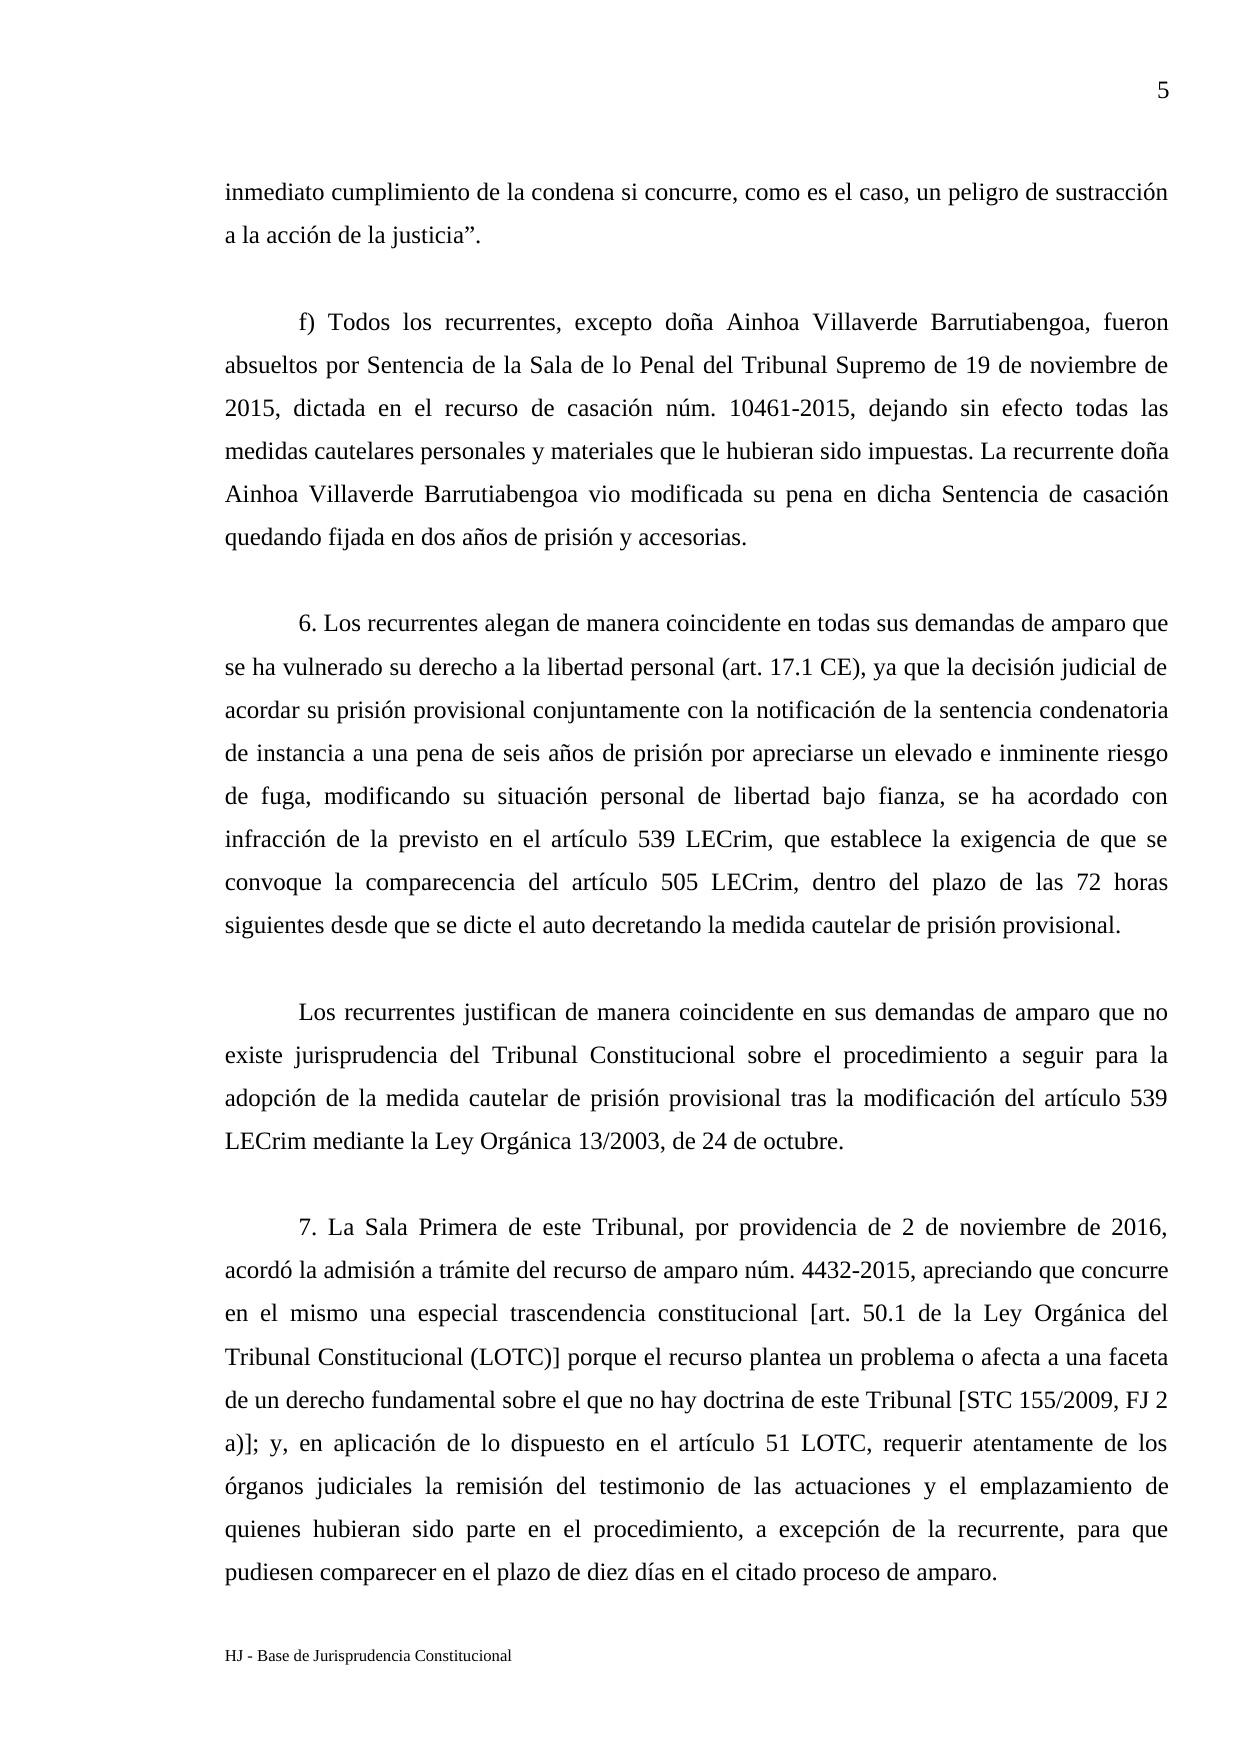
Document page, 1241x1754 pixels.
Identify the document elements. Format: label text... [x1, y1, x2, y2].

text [224, 177, 1169, 249]
text f) Todos los recurrentes, excepto doña Ainhoa Villaverde Barrutiabengoa, fueron absueltos por Sentencia de la Sala de lo Penal del Tribunal Supremo de 19 de noviembre de 2015, dictada en el recurso de casación núm. 10461-2015, dejando sin efecto todas las medidas cautelares personales y materiales que le hubieran sido impuestas. La recurrente doña Ainhoa Villaverde Barrutiabengoa vio modificada su pena en dicha Sentencia de casación quedando fijada en dos años de prisión y accesorias. [224, 307, 1169, 551]
text 7. La Sala Primera de este Tribunal, por providencia de 2 de noviembre de 2016, acordó la admisión a trámite del recurso de amparo núm. 4432-2015, apreciando que concurre en el mismo una especial trascendencia constitucional [art. 50.1 de la Ley Orgánica del Tribunal Constitucional (LOTC)] porque el recurso plantea un problema o afecta a una faceta de un derecho fundamental sobre el que no hay doctrina de este Tribunal [STC 155/2009, FJ 2 a)]; y, en aplicación de lo dispuesto en el artículo 51 LOTC, requerir atentamente de los órganos judiciales la remisión del testimonio de las actuaciones y el emplazamiento de quienes hubieran sido parte en el procedimiento, a excepción de la recurrente, para que pudiesen comparecer en el plazo de diez días en el citado proceso de amparo. [224, 1212, 1169, 1586]
text 6. Los recurrentes alegan de manera coincidente en todas sus demandas de amparo que se ha vulnerado su derecho a la libertad personal (art. 17.1 CE), ya que la decisión judicial de acordar su prisión provisional conjuntamente con la notificación de la sentencia condenatoria de instancia a una pena de seis años de prisión por apreciarse un elevado e inminente riesgo de fuga, modificando su situación personal de libertad bajo fianza, se ha acordado con infracción de la previsto en el artículo 539 LECrim, que establece la exigencia de que se convoque la comparecencia del artículo 505 LECrim, dentro del plazo de las 72 horas siguientes desde que se dicte el auto decretando la medida cautelar de prisión provisional. [224, 608, 1169, 939]
text Los recurrentes justifican de manera coincidente en sus demandas de amparo que no existe jurisprudencia del Tribunal Constitucional sobre el procedimiento a seguir para la adopción de la medida cautelar de prisión provisional tras la modificación del artículo 539 LECrim mediante la Ley Orgánica 13/2003, de 24 de octubre. [224, 997, 1169, 1155]
